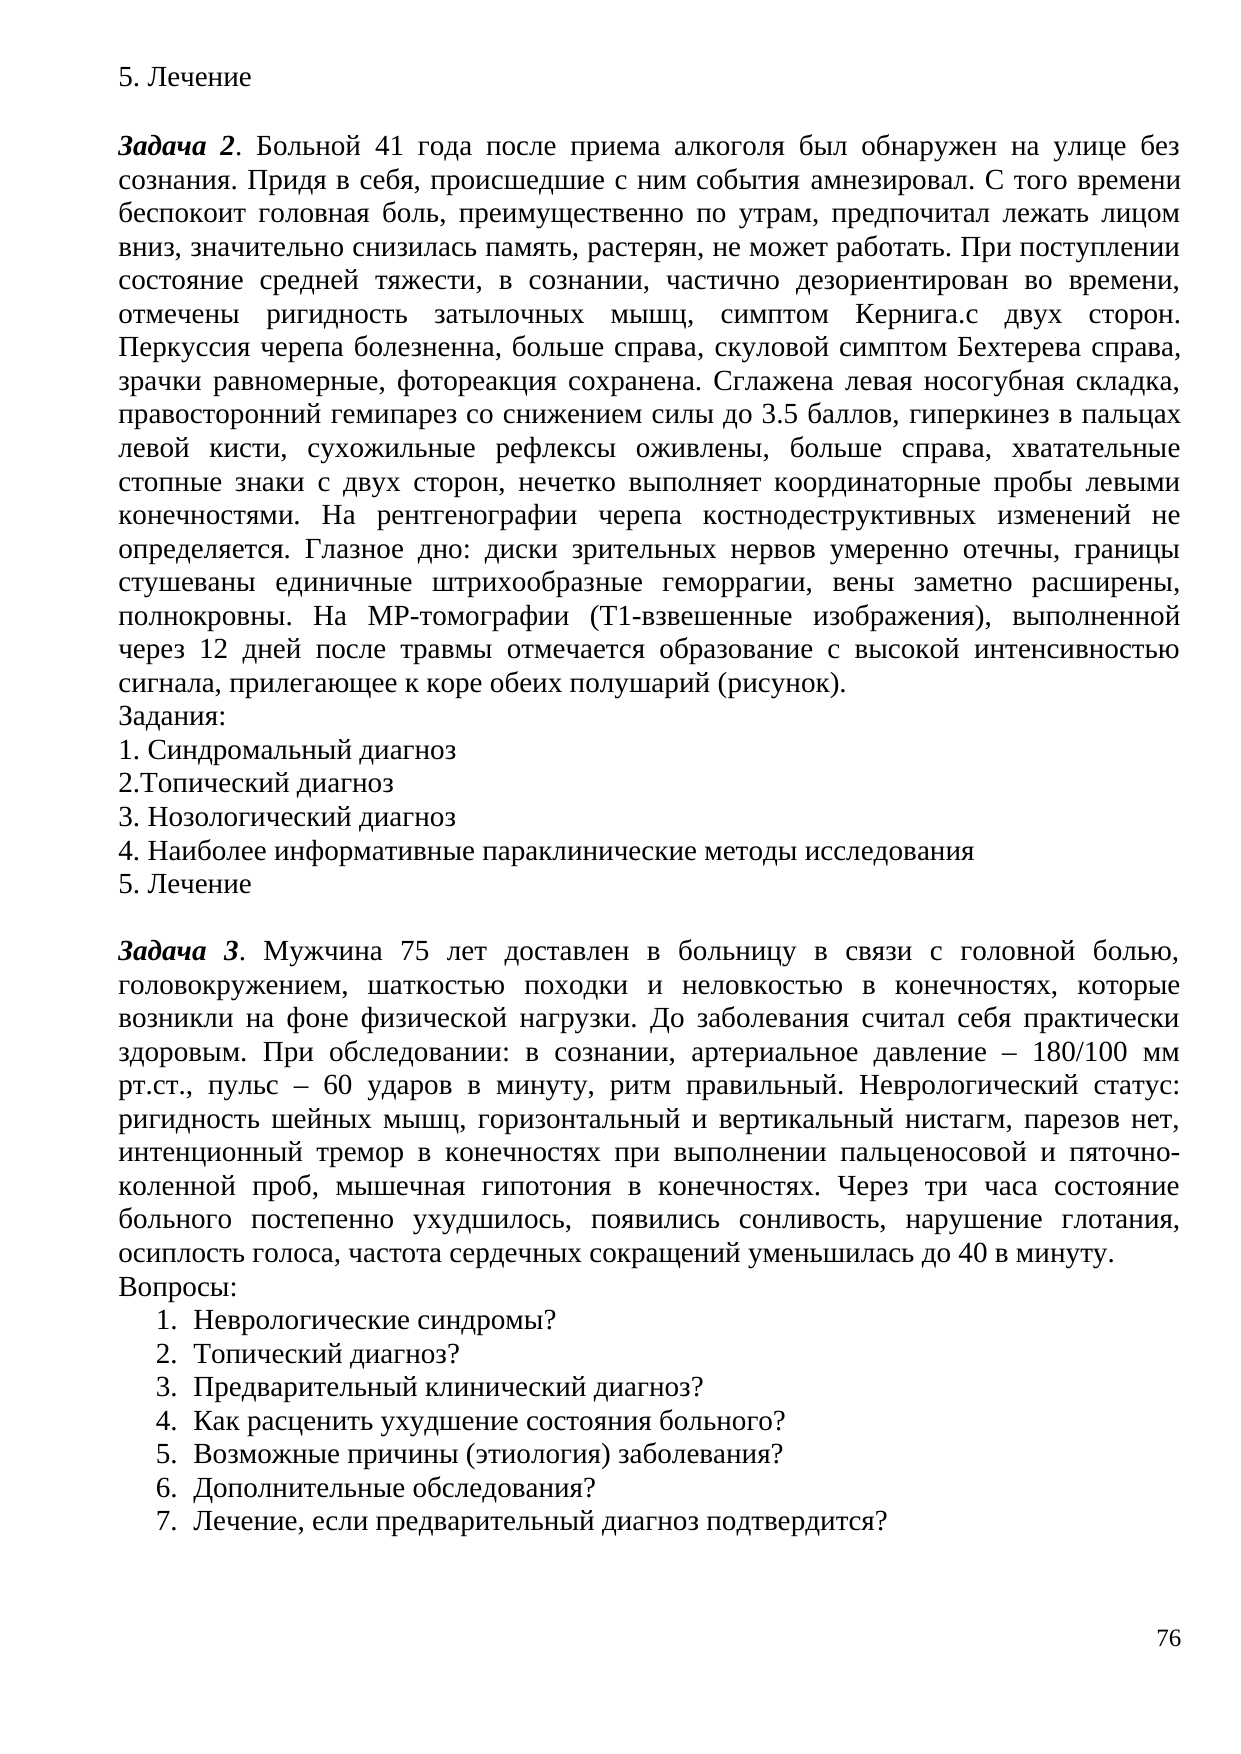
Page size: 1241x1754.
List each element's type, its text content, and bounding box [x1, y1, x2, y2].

text 5. Лечение [118, 59, 1181, 93]
text 3. Нозологический диагноз [118, 799, 1181, 833]
list Дополнительные обследования? [156, 1470, 1181, 1503]
list Как расценить ухудшение состояния больного? [156, 1403, 1181, 1436]
text 4. Наиболее информативные параклинические методы исследования [118, 833, 1181, 866]
text 1. Синдромальный диагноз [118, 732, 1181, 766]
list Возможные причины (этиология) заболевания? [156, 1436, 1181, 1470]
text 2.Топический диагноз [118, 766, 1181, 799]
text Задания: [118, 698, 1181, 732]
list Предварительный клинический диагноз? [156, 1369, 1181, 1403]
list Топический диагноз? [156, 1336, 1181, 1369]
text Вопросы: [118, 1269, 1181, 1302]
text Задача 3. Мужчина 75 лет доставлен в больницу в связи с головной болью, головокружением, шаткостью походки и неловкостью в конечностях, которые возникли на фоне физической нагрузки. До заболевания считал себя практически здоровым. При обследовании: в сознании, артериальное давление – 180/100 мм рт.ст., пульс – 60 ударов в минуту, ритм правильный. Неврологический статус: ригидность шейных мышц, горизонтальный и вертикальный нистагм, парезов нет, интенционный тремор в конечностях при выполнении пальценосовой и пяточно-коленной проб, мышечная гипотония в конечностях. Через три часа состояние больного постепенно ухудшилось, появились сонливость, нарушение глотания, осиплость голоса, частота сердечных сокращений уменьшилась до 40 в минуту. [118, 933, 1181, 1269]
text 5. Лечение [118, 866, 1181, 900]
text Задача 2. Больной 41 года после приема алкоголя был обнаружен на улице без сознания. Придя в себя, происшедшие с ним события амнезировал. С того времени беспокоит головная боль, преимущественно по утрам, предпочитал лежать лицом вниз, значительно снизилась память, растерян, не может работать. При поступлении состояние средней тяжести, в сознании, частично дезориентирован во времени, отмечены ригидность затылочных мышц, симптом Кернига.с двух сторон. Перкуссия черепа болезненна, больше справа, скуловой симптом Бехтерева справа, зрачки равномерные, фотореакция сохранена. Сглажена левая носогубная складка, правосторонний гемипарез со снижением силы до 3.5 баллов, гиперкинез в пальцах левой кисти, сухожильные рефлексы оживлены, больше справа, хватательные стопные знаки с двух сторон, нечетко выполняет координаторные пробы левыми конечностями. На рентгенографии черепа костнодеструктивных изменений не определяется. Глазное дно: диски зрительных нервов умеренно отечны, границы стушеваны единичные штрихообразные геморрагии, вены заметно расширены, полнокровны. На МР-томографии (T1-взвешенные изображения), выполненной через 12 дней после травмы отмечается образование с высокой интенсивностью сигнала, прилегающее к коре обеих полушарий (рисунок). [118, 128, 1181, 698]
list Лечение, если предварительный диагноз подтвердится? [156, 1503, 1181, 1537]
list Неврологические синдромы? [156, 1302, 1181, 1336]
